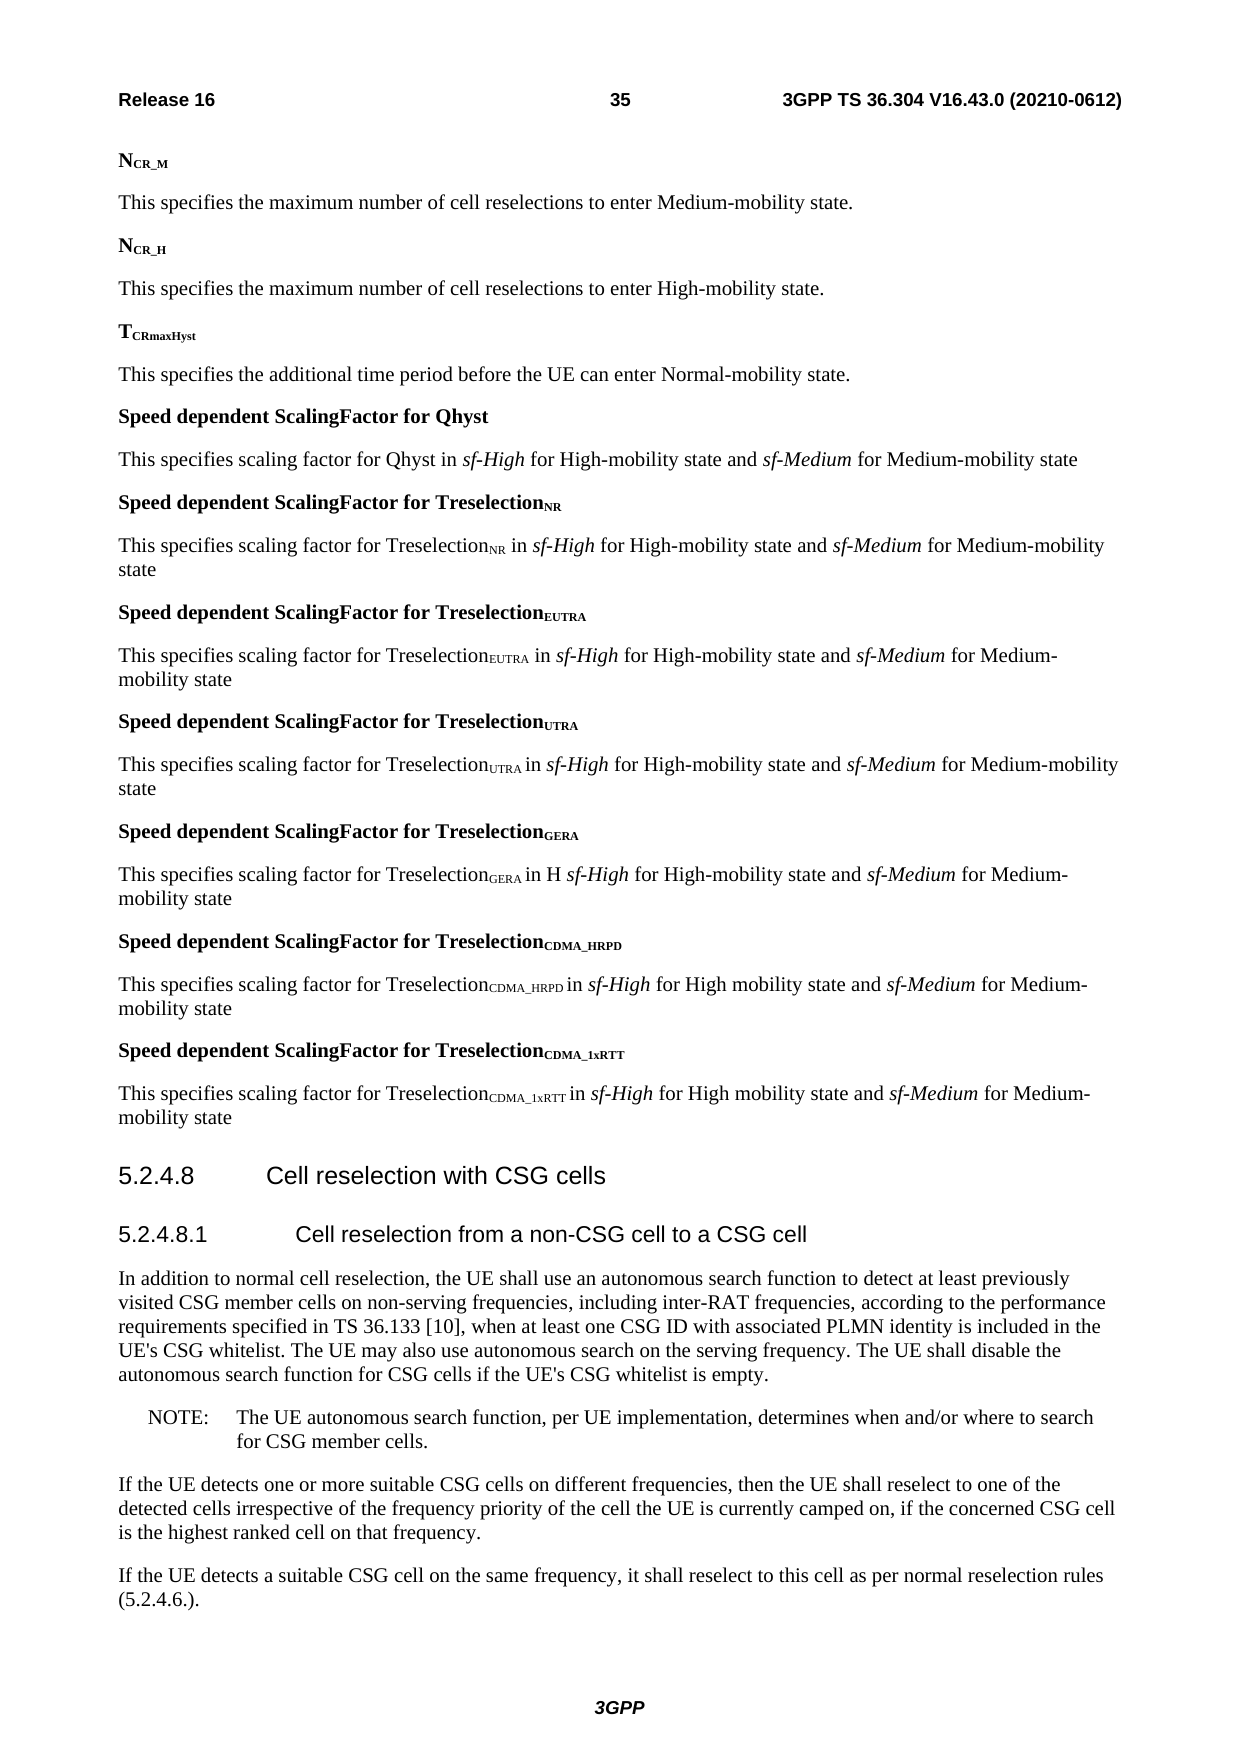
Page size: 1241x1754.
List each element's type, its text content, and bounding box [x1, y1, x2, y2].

text This specifies the additional time period before the UE can enter Normal-mobility state. [118, 362, 1122, 386]
text This specifies the maximum number of cell reselections to enter High-mobility state. [118, 276, 1122, 300]
text If the UE detects a suitable CSG cell on the same frequency, it shall reselect to this cell as per normal reselection rules (5.2.4.6.). [118, 1563, 1122, 1611]
text Speed dependent ScalingFactor for TreselectionCDMA_1xRTT [118, 1038, 1122, 1062]
text Speed dependent ScalingFactor for TreselectionNR [118, 490, 1122, 514]
text NOTE: The UE autonomous search function, per UE implementation, determines when and/or where to search for CSG member cells. [148, 1405, 1122, 1453]
subtitle 5.2.4.8.1 Cell reselection from a non-CSG cell to a CSG cell [118, 1221, 1122, 1247]
text Speed dependent ScalingFactor for TreselectionGERA [118, 819, 1122, 843]
text Speed dependent ScalingFactor for TreselectionEUTRA [118, 600, 1122, 624]
text This specifies scaling factor for TreselectionCDMA_HRPD in sf-High for High mobility state and sf-Medium for Medium-mobility state [118, 972, 1122, 1020]
text Speed dependent ScalingFactor for Qhyst [118, 404, 1122, 428]
text This specifies scaling factor for TreselectionGERA in H sf-High for High-mobility state and sf-Medium for Medium-mobility state [118, 862, 1122, 910]
subtitle 5.2.4.8 Cell reselection with CSG cells [118, 1161, 1122, 1189]
text This specifies scaling factor for TreselectionEUTRA in sf-High for High-mobility state and sf-Medium for Medium-mobility state [118, 642, 1122, 691]
text If the UE detects one or more suitable CSG cells on different frequencies, then the UE shall reselect to one of the detected cells irrespective of the frequency priority of the cell the UE is currently camped on, if the concerned CSG cell is the highest ranked cell on that frequency. [118, 1472, 1122, 1544]
text This specifies scaling factor for TreselectionUTRA in sf-High for High-mobility state and sf-Medium for Medium-mobility state [118, 752, 1122, 800]
text This specifies scaling factor for TreselectionNR in sf-High for High-mobility state and sf-Medium for Medium-mobility state [118, 533, 1122, 581]
text This specifies scaling factor for Qhyst in sf-High for High-mobility state and sf-Medium for Medium-mobility state [118, 447, 1122, 471]
text This specifies scaling factor for TreselectionCDMA_1xRTT in sf-High for High mobility state and sf-Medium for Medium-mobility state [118, 1081, 1122, 1129]
text NCR_H [118, 233, 1122, 257]
text Speed dependent ScalingFactor for TreselectionCDMA_HRPD [118, 929, 1122, 953]
text This specifies the maximum number of cell reselections to enter Medium-mobility state. [118, 190, 1122, 214]
text NCR_M [118, 147, 1122, 172]
text In addition to normal cell reselection, the UE shall use an autonomous search function to detect at least previously visited CSG member cells on non-serving frequencies, including inter-RAT frequencies, according to the performance requirements specified in TS 36.133 [10], when at least one CSG ID with associated PLMN identity is included in the UE's CSG whitelist. The UE may also use autonomous search on the serving frequency. The UE shall disable the autonomous search function for CSG cells if the UE's CSG whitelist is empty. [118, 1266, 1122, 1386]
text TCRmaxHyst [118, 319, 1122, 343]
text Speed dependent ScalingFactor for TreselectionUTRA [118, 709, 1122, 733]
